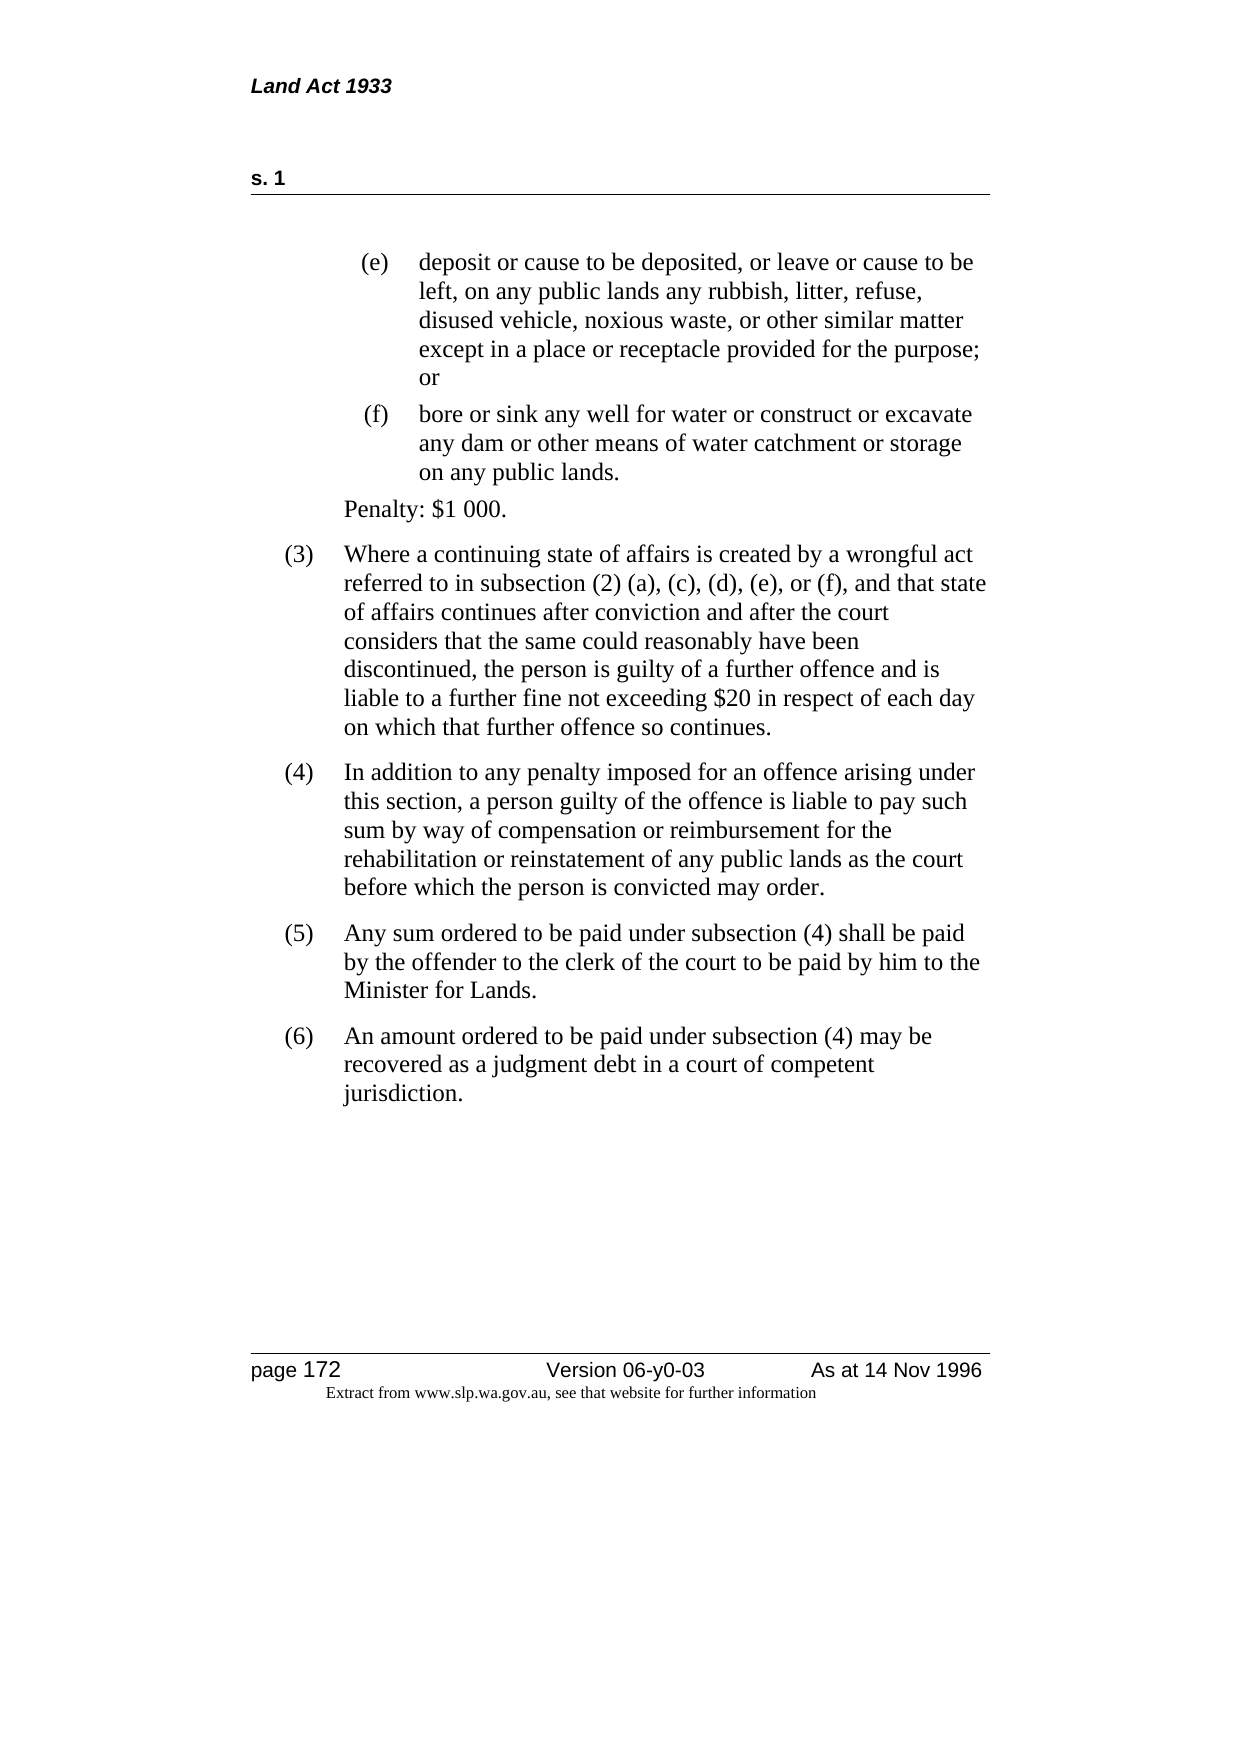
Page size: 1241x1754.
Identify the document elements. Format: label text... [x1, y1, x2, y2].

text (e) deposit or cause to be deposited, or leave or cause to be left, on any public lands any rubbish, litter, refuse, disused vehicle, noxious waste, or other similar matter except in a place or receptacle provided for the purpose; or [251, 247, 990, 391]
text (4) In addition to any penalty imposed for an offence arising under this section, a person guilty of the offence is liable to pay such sum by way of compensation or reimbursement for the rehabilitation or reinstatement of any public lands as the court before which the person is convicted may order. [251, 757, 990, 901]
text (f) bore or sink any well for water or construct or excavate any dam or other means of water catchment or storage on any public lands. [251, 399, 990, 486]
text Penalty: $1 000. [251, 494, 990, 523]
text (5) Any sum ordered to be paid under subsection (4) shall be paid by the offender to the clerk of the court to be paid by him to the Minister for Lands. [251, 918, 990, 1004]
text (3) Where a continuing state of affairs is created by a wrongful act referred to in subsection (2) (a), (c), (d), (e), or (f), and that state of affairs continues after conviction and after the court considers that the same could reasonably have been discontinued, the person is guilty of a further offence and is liable to a further fine not exceeding $20 in respect of each day on which that further offence so continues. [251, 539, 990, 741]
text (6) An amount ordered to be paid under subsection (4) may be recovered as a judgment debt in a court of competent jurisdiction. [251, 1021, 990, 1107]
